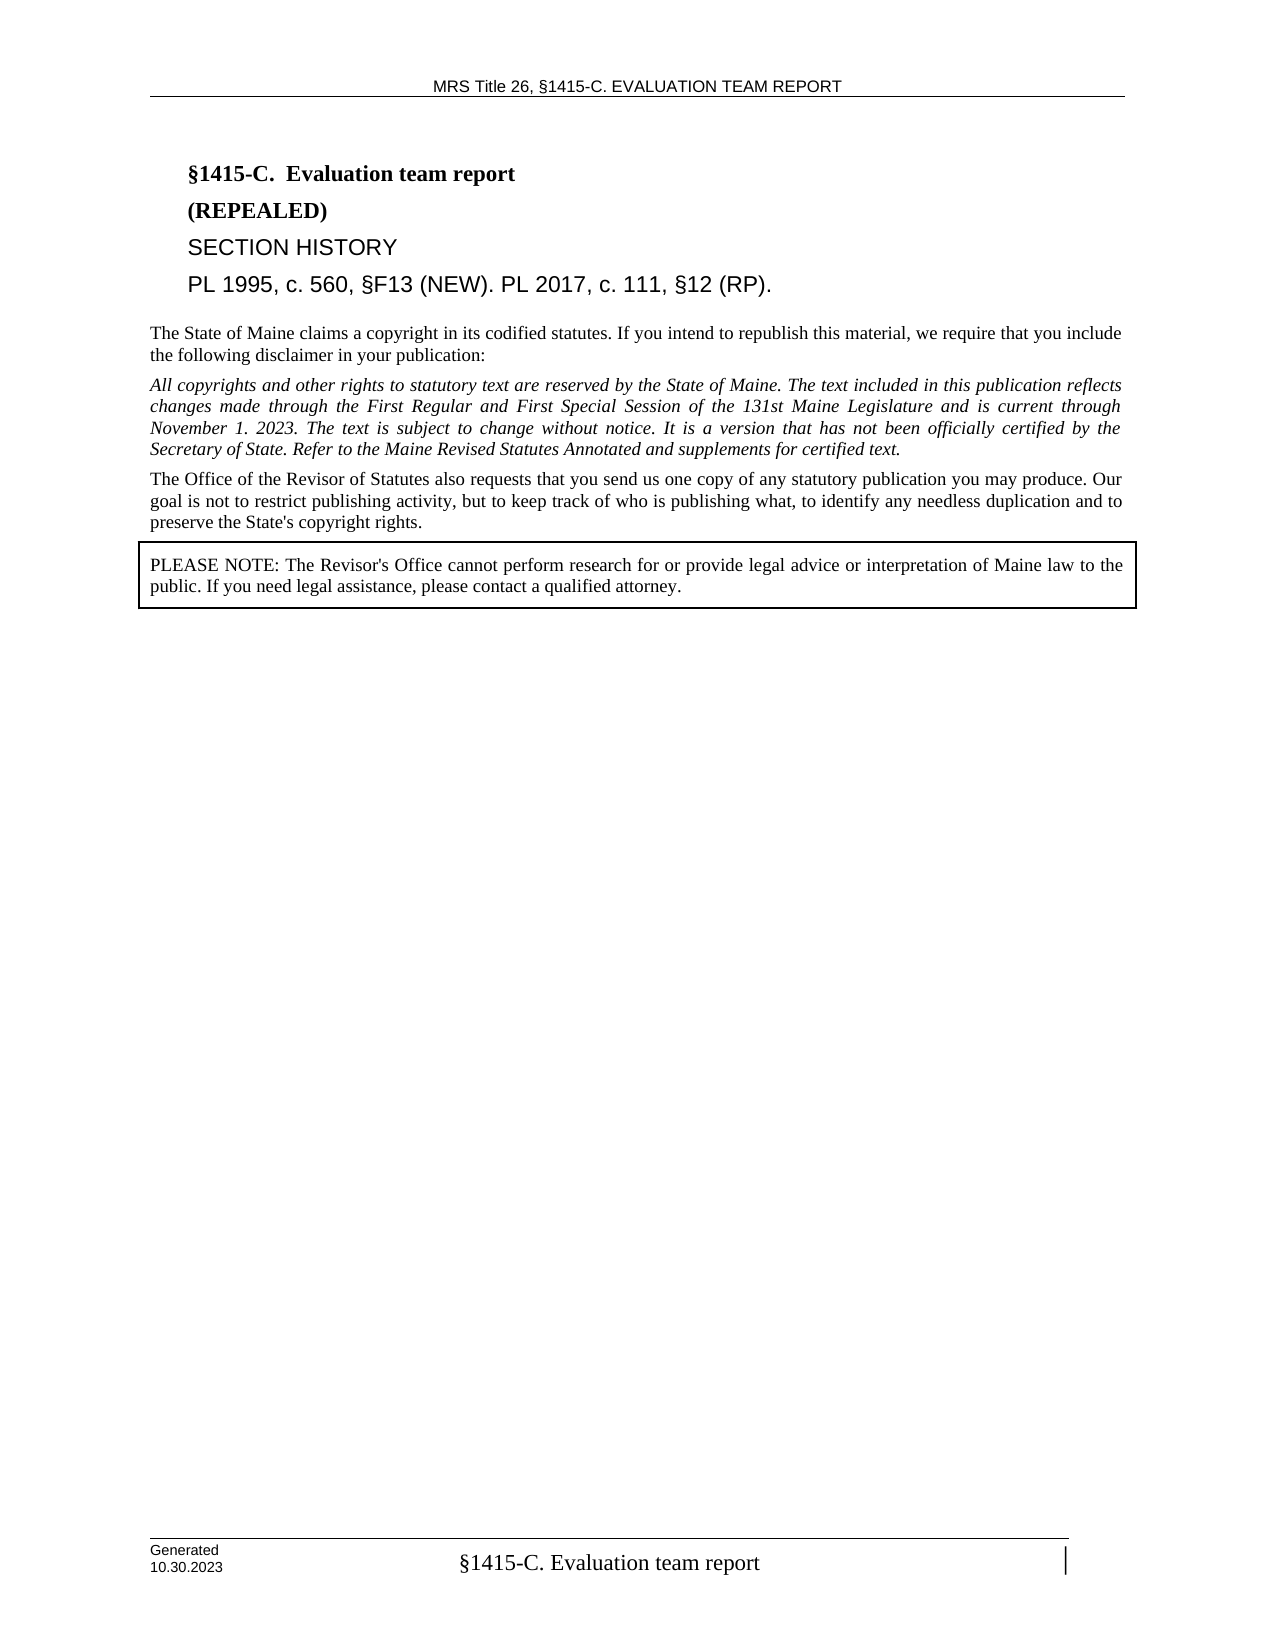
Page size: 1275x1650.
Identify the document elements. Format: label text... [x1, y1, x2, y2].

text PL 1995, c. 560, §F13 (NEW). PL 2017, c. 111, §12 (RP). [187, 271, 1125, 297]
text PLEASE NOTE: The Revisor's Office cannot perform research for or provide legal advice or interpretation of Maine law to the public. If you need legal assistance, please contact a qualified attorney. [140, 543, 1135, 607]
text All copyrights and other rights to statutory text are reserved by the State of Maine. The text included in this publication reflects changes made through the First Regular and First Special Session of the 131st Maine Legislature and is current through November 1. 2023 . The text is subject to change without notice. It is a version that has not been officially certified by the Secretary of State. Refer to the Maine Revised Statutes Annotated and supplements for certified text. [150, 373, 1125, 460]
text (REPEALED) [187, 197, 1125, 223]
text SECTION HISTORY [187, 234, 1125, 260]
text The State of Maine claims a copyright in its codified statutes. If you intend to republish this material, we require that you include the following disclaimer in your publication: [150, 322, 1125, 365]
text §1415-C. Evaluation team report [187, 160, 1125, 187]
text The Office of the Revisor of Statutes also requests that you send us one copy of any statutory publication you may produce. Our goal is not to restrict publishing activity, but to keep track of who is publishing what, to identify any needless duplication and to preserve the State's copyright rights. [150, 468, 1125, 533]
